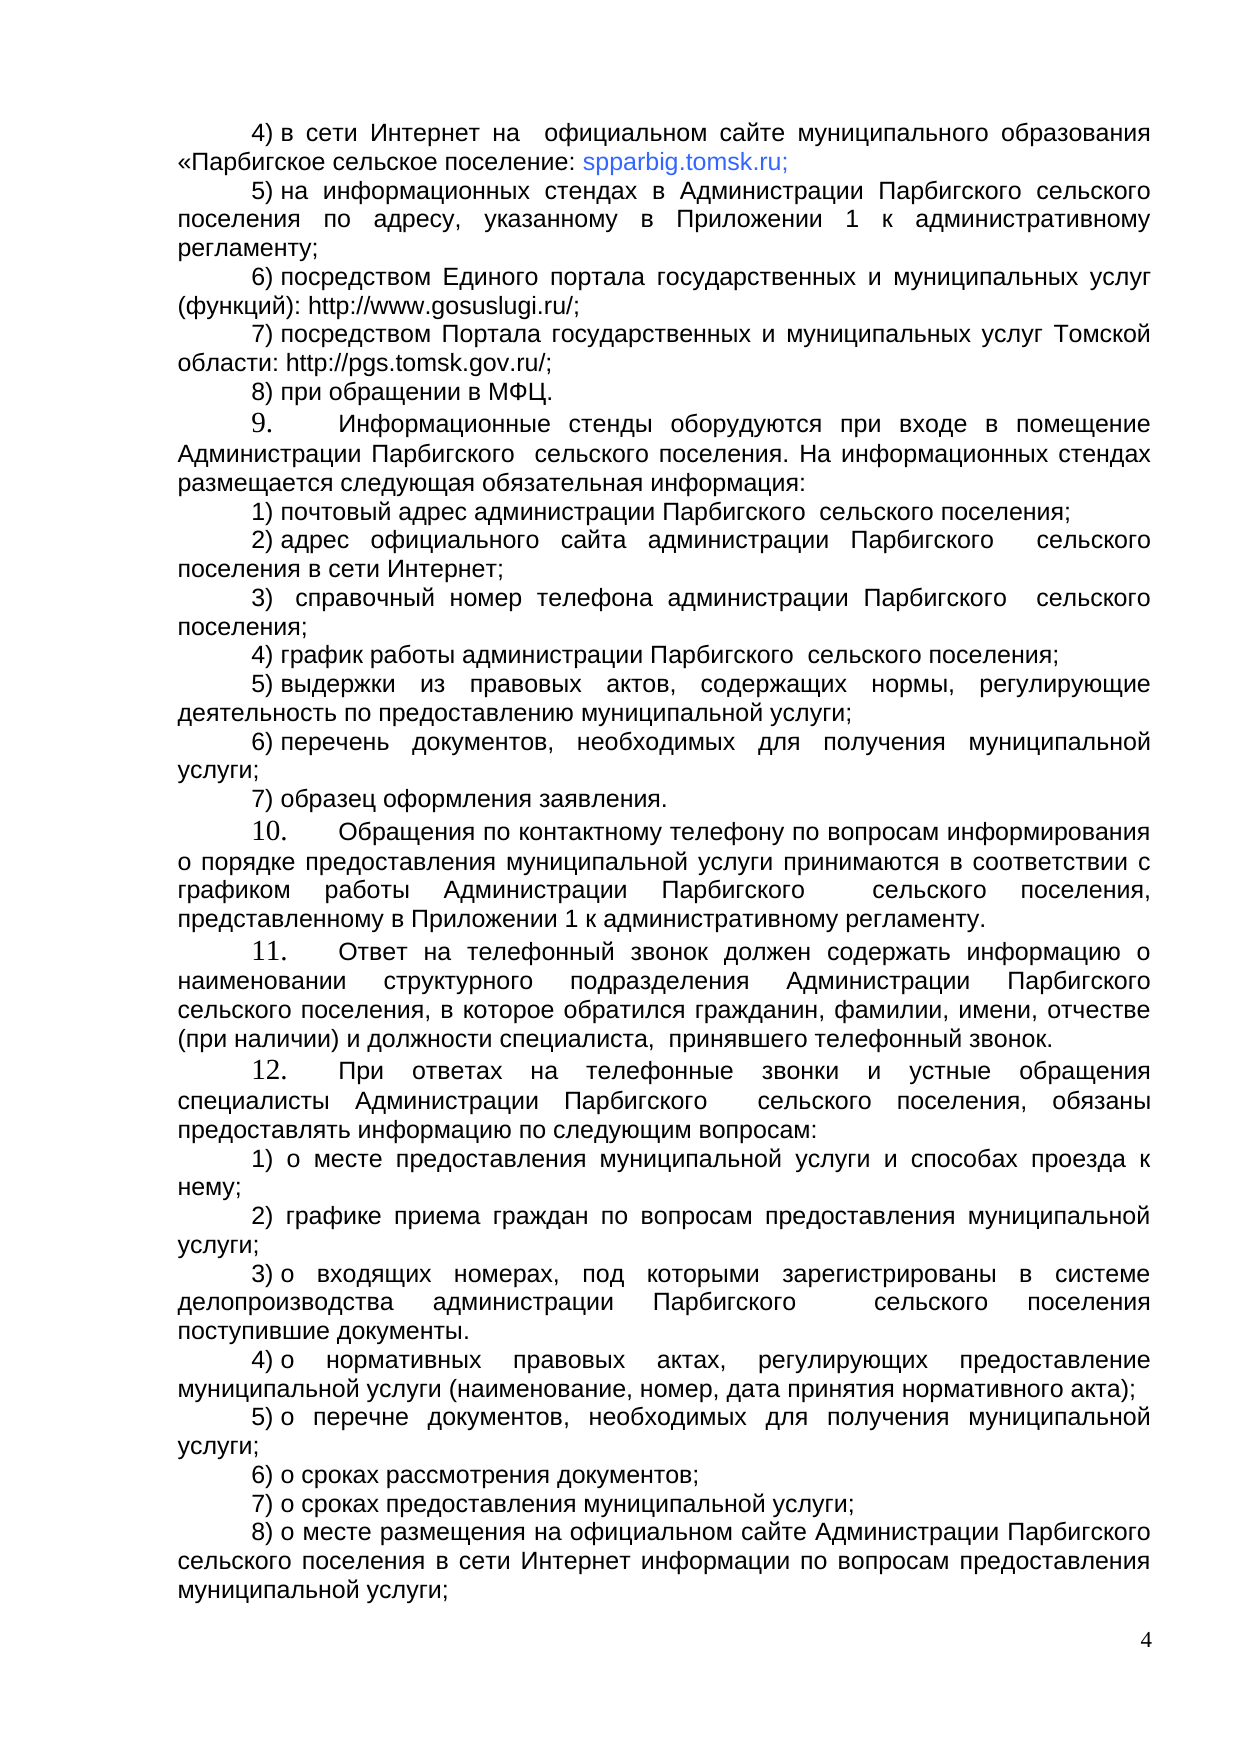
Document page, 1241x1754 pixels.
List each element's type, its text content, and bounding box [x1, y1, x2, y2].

text 7) образец оформления заявления. [177, 784, 1152, 813]
list Информационные стенды оборудуются при входе в помещение Администрации Парбигского сельского поселения. На информационных стендах размещается следующая обязательная информация: [177, 406, 1152, 497]
text 2) адрес официального сайта администрации Парбигского сельского поселения в сети Интернет; [177, 525, 1152, 583]
list Ответ на телефонный звонок должен содержать информацию о наименовании структурного подразделения Администрации Парбигского сельского поселения, в которое обратился гражданин, фамилии, имени, отчестве (при наличии) и должности специалиста, принявшего телефонный звонок. [177, 933, 1152, 1052]
text 8) о месте размещения на официальном сайте Администрации Парбигского сельского поселения в сети Интернет информации по вопросам предоставления муниципальной услуги; [177, 1517, 1152, 1603]
text 6) о сроках рассмотрения документов; [177, 1460, 1152, 1488]
text 1) почтовый адрес администрации Парбигского сельского поселения; [177, 497, 1152, 525]
list При ответах на телефонные звонки и устные обращения специалисты Администрации Парбигского сельского поселения, обязаны предоставлять информацию по следующим вопросам: [177, 1052, 1152, 1143]
text 6) посредством Единого портала государственных и муниципальных услуг (функций): http://www.gosuslugi.ru/; [177, 262, 1152, 319]
text 5) о перечне документов, необходимых для получения муниципальной услуги; [177, 1402, 1152, 1460]
text 1) о месте предоставления муниципальной услуги и способах проезда к нему; [177, 1143, 1152, 1201]
text 3) о входящих номерах, под которыми зарегистрированы в системе делопроизводства администрации Парбигского сельского поселения поступившие документы. [177, 1258, 1152, 1345]
text 5) выдержки из правовых актов, содержащих нормы, регулирующие деятельность по предоставлению муниципальной услуги; [177, 669, 1152, 727]
text 4) о нормативных правовых актах, регулирующих предоставление муниципальной услуги (наименование, номер, дата принятия нормативного акта); [177, 1345, 1152, 1402]
text 4) в сети Интернет на официальном сайте муниципального образования «Парбигское сельское поселение: spparbig.tomsk.ru; [177, 118, 1152, 176]
text 6) перечень документов, необходимых для получения муниципальной услуги; [177, 727, 1152, 784]
text 8) при обращении в МФЦ. [177, 377, 1152, 406]
text 5) на информационных стендах в Администрации Парбигского сельского поселения по адресу, указанному в Приложении 1 к административному регламенту; [177, 176, 1152, 262]
list Обращения по контактному телефону по вопросам информирования о порядке предоставления муниципальной услуги принимаются в соответствии с графиком работы Администрации Парбигского сельского поселения, представленному в Приложении 1 к административному регламенту. [177, 813, 1152, 933]
text 4) график работы администрации Парбигского сельского поселения; [177, 640, 1152, 669]
text 7) посредством Портала государственных и муниципальных услуг Томской области: http://pgs.tomsk.gov.ru/; [177, 319, 1152, 377]
text 3) справочный номер телефона администрации Парбигского сельского поселения; [177, 583, 1152, 640]
text 2) графике приема граждан по вопросам предоставления муниципальной услуги; [177, 1201, 1152, 1258]
text 7) о сроках предоставления муниципальной услуги; [177, 1488, 1152, 1517]
